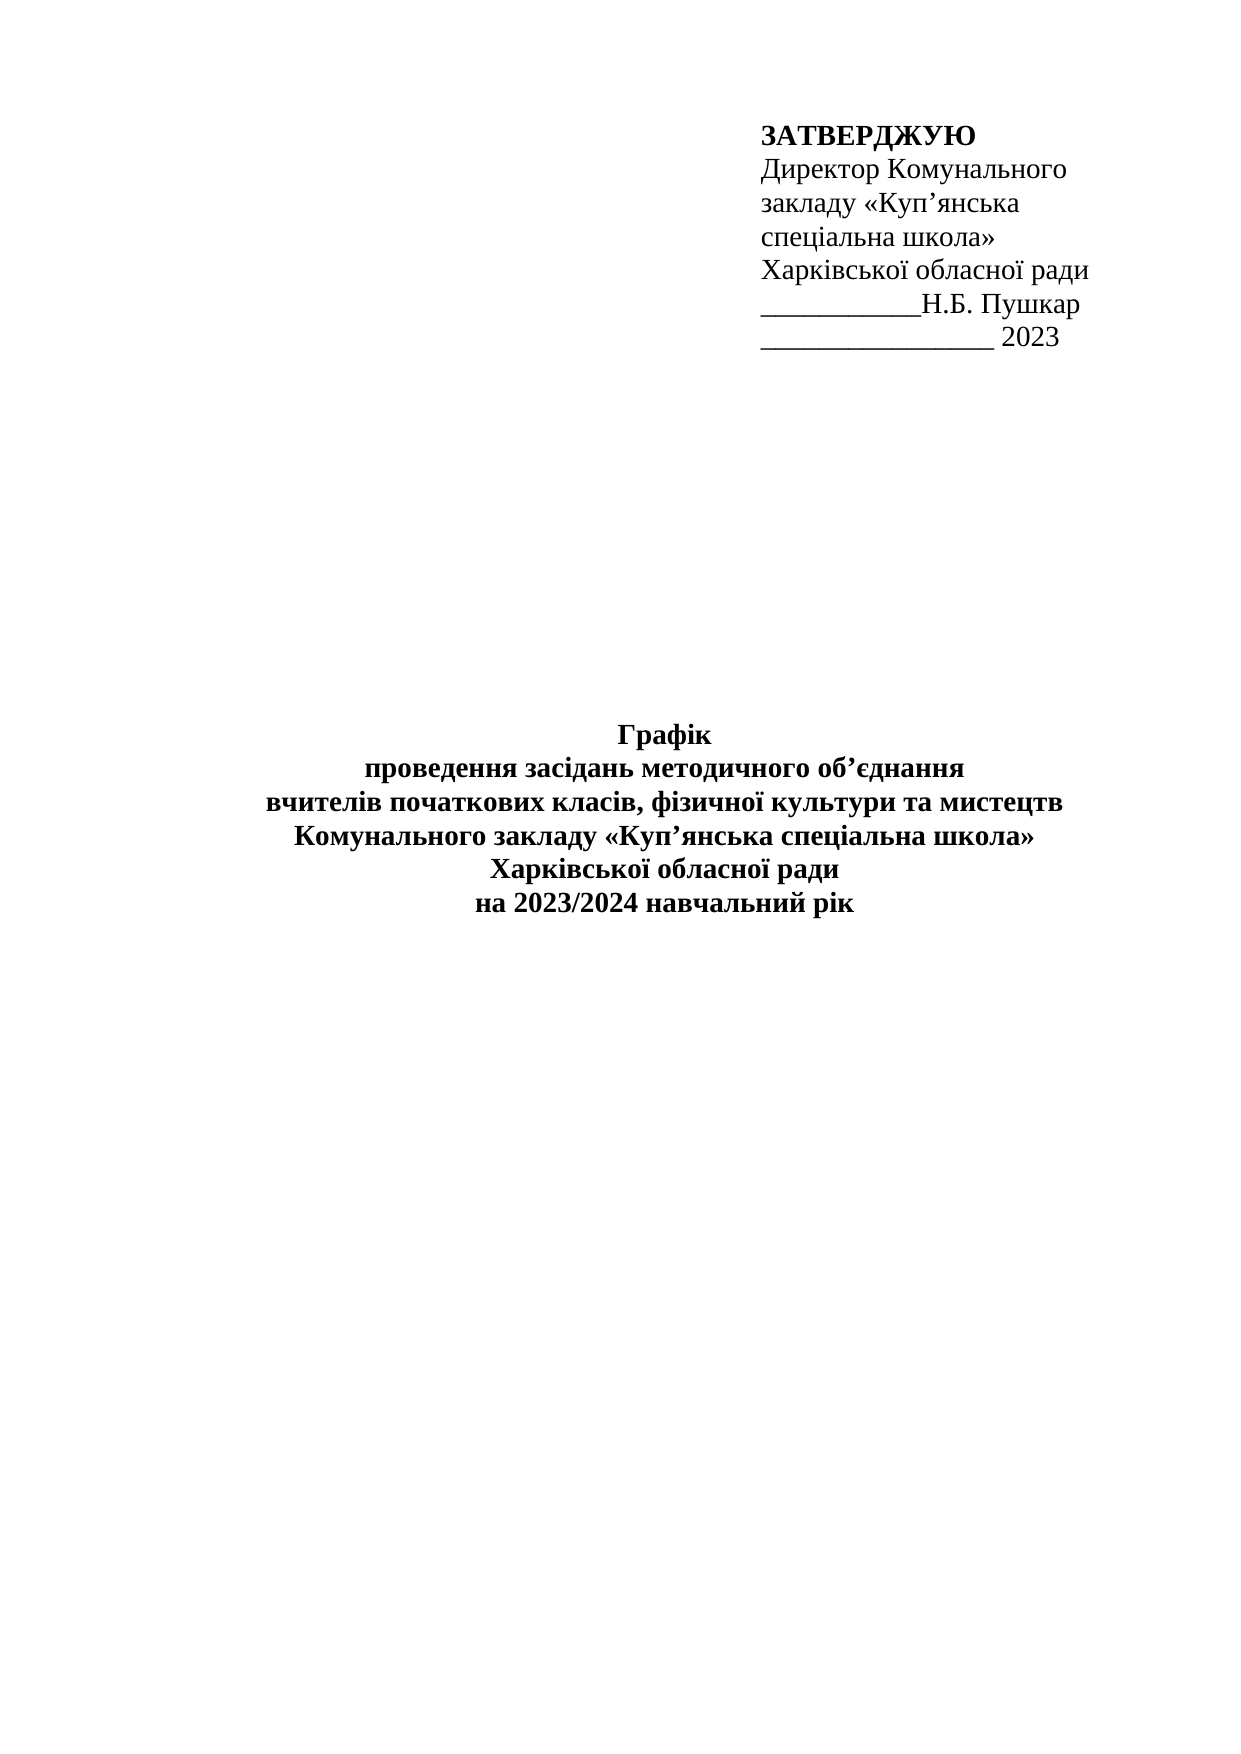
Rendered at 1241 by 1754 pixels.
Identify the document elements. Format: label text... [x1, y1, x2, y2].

text вчителів початкових класів, фізичної культури та мистецтв [177, 784, 1152, 818]
text Комунального закладу «Куп’янська спеціальна школа» [177, 818, 1152, 851]
text Директор Комунального [177, 152, 1152, 185]
text на 2023/2024 навчальний рік [177, 885, 1152, 918]
text Харківської обласної ради [177, 851, 1152, 885]
text ___________Н.Б. Пушкар [177, 286, 1152, 319]
text спеціальна школа» [177, 219, 1152, 252]
text Графік [177, 717, 1152, 751]
text ________________ 2023 [177, 319, 1152, 353]
text закладу «Куп’янська [177, 185, 1152, 219]
text Харківської обласної ради [177, 252, 1152, 286]
text ЗАТВЕРДЖУЮ [177, 118, 1152, 152]
text проведення засідань методичного об’єднання [177, 751, 1152, 784]
